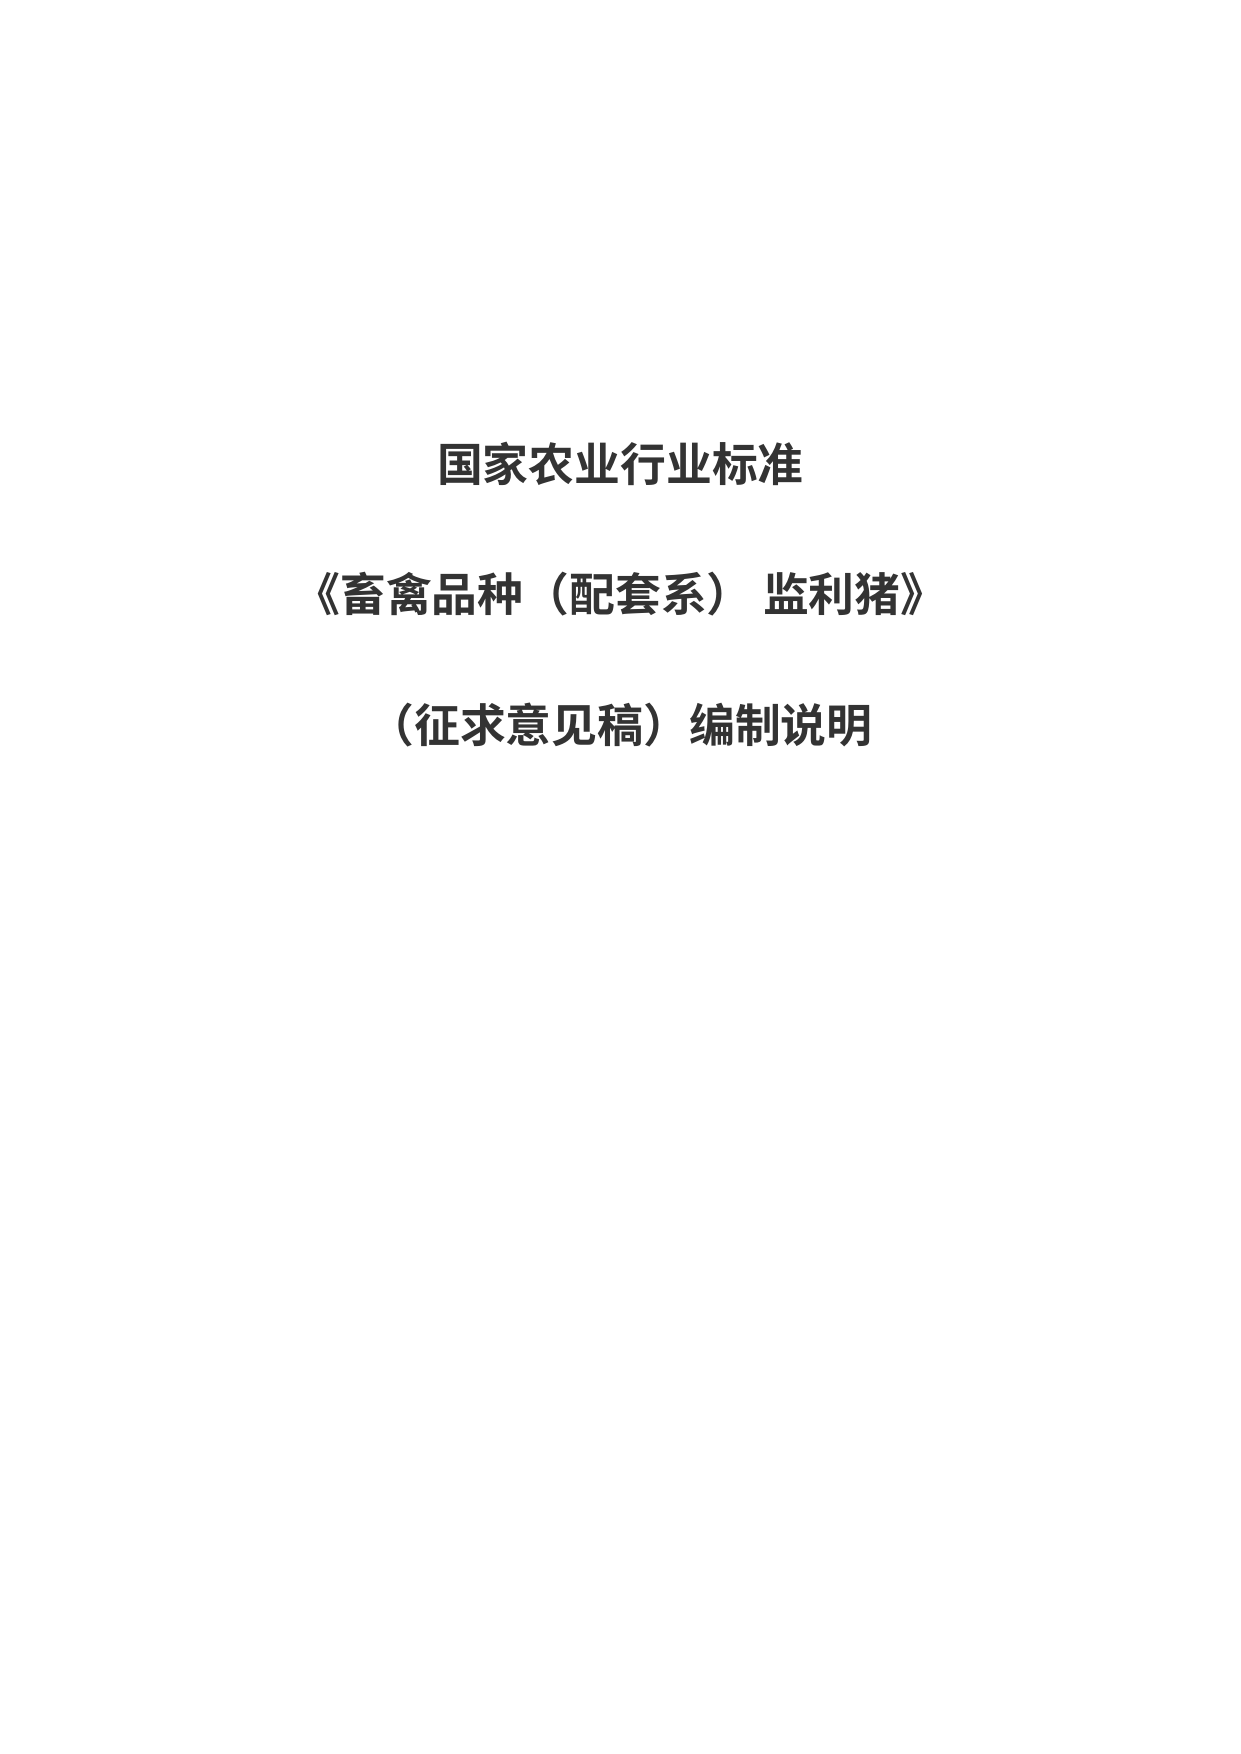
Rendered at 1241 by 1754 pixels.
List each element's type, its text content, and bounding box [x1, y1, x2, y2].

text 《畜禽品种（配套系） 监利猪》 [187, 543, 1053, 641]
text 国家农业行业标准 [187, 413, 1053, 510]
text （征求意见稿）编制说明 [187, 674, 1053, 771]
